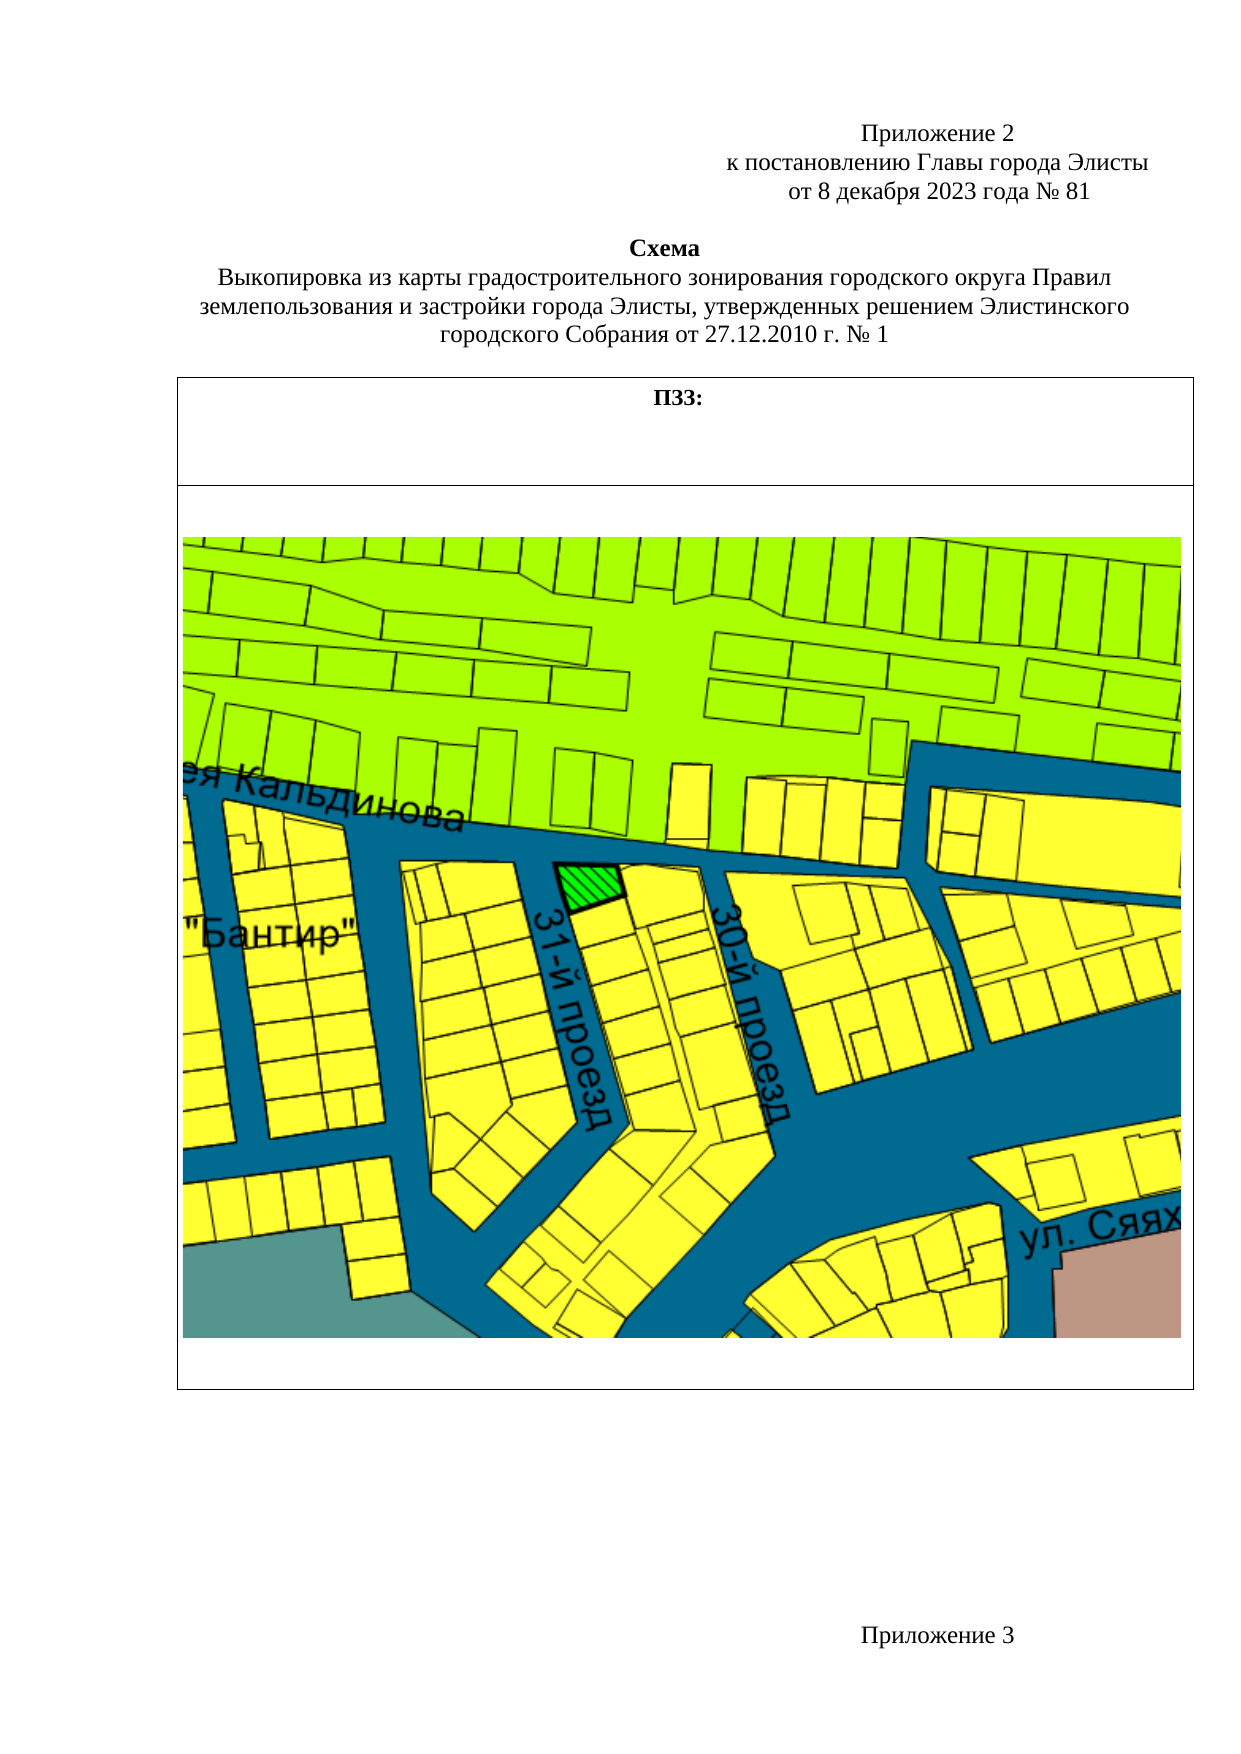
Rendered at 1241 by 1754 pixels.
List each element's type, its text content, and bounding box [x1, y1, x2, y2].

text Приложение 2 [723, 118, 1152, 147]
text от 8 декабря 2023 года № 81 [723, 176, 1152, 204]
picture [1053, 1223, 1182, 1338]
table_cell [178, 486, 1193, 1389]
picture [725, 872, 973, 1094]
picture [941, 887, 1182, 1043]
picture [971, 1116, 1182, 1222]
table_header ПЗЗ: [178, 378, 1193, 485]
picture [182, 537, 1182, 868]
picture [486, 863, 775, 1338]
picture [223, 799, 385, 1139]
picture [182, 1157, 478, 1338]
picture [723, 1330, 741, 1338]
text Схема [177, 233, 1152, 262]
picture [926, 787, 1182, 897]
picture [400, 861, 577, 1231]
text Выкопировка из карты градостроительного зонирования городского округа Правил землепользования и застройки города Элисты, утвержденных решением Элистинского городского Собрания от 27.12.2010 г. № 1 [177, 262, 1152, 348]
text к постановлению Главы города Элисты [723, 147, 1152, 176]
picture [182, 795, 236, 1149]
picture [745, 1203, 1008, 1338]
text Приложение 3 [723, 1620, 1152, 1649]
